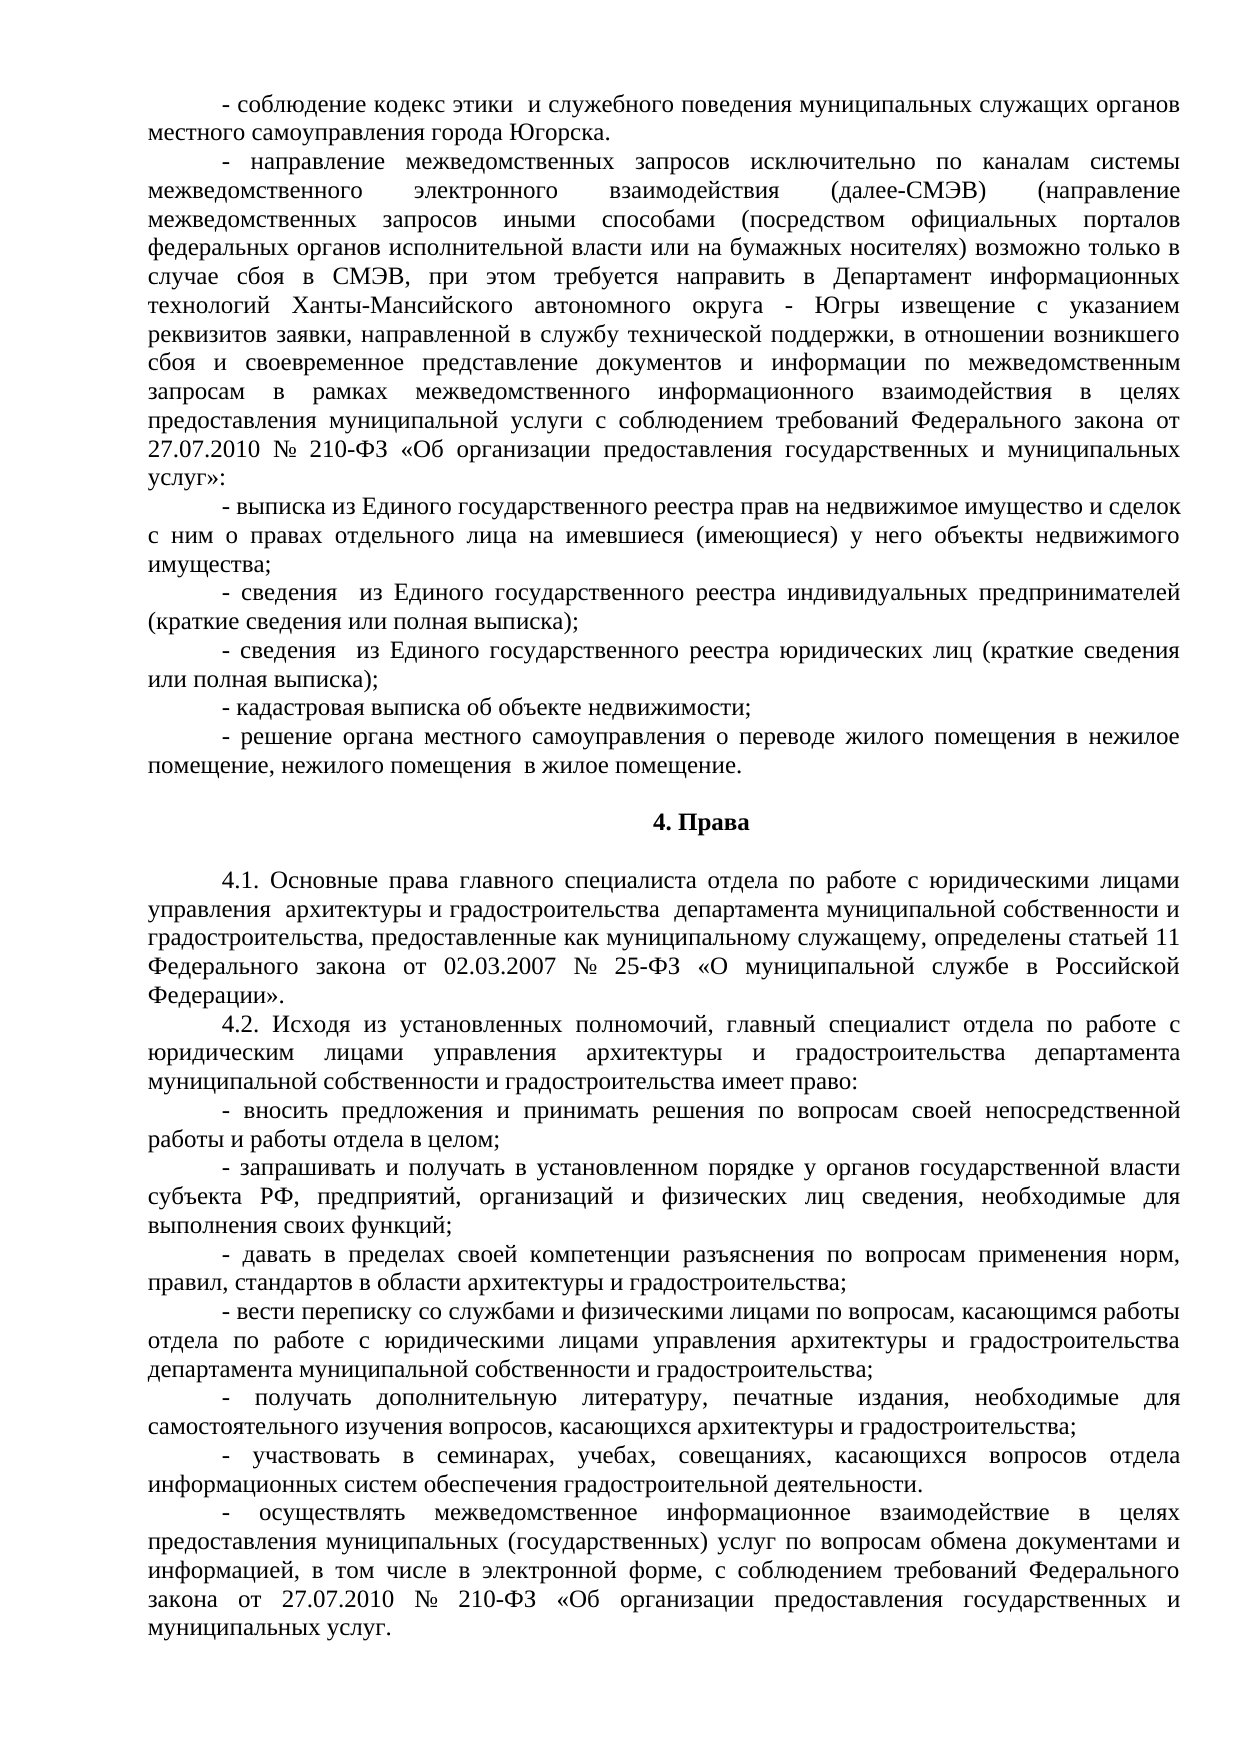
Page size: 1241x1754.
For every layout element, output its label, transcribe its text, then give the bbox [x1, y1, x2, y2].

text - кадастровая выписка об объекте недвижимости; [148, 692, 1181, 721]
text 4.2. Исходя из установленных полномочий, главный специалист отдела по работе с юридическим лицами управления архитектуры и градостроительства департамента муниципальной собственности и градостроительства имеет право: [148, 1009, 1181, 1095]
text - вести переписку со службами и физическими лицами по вопросам, касающимся работы отдела по работе с юридическими лицами управления архитектуры и градостроительства департамента муниципальной собственности и градостроительства; [148, 1296, 1181, 1382]
text - сведения из Единого государственного реестра юридических лиц (краткие сведения или полная выписка); [148, 635, 1181, 692]
text - давать в пределах своей компетенции разъяснения по вопросам применения норм, правил, стандартов в области архитектуры и градостроительства; [148, 1239, 1181, 1296]
text - решение органа местного самоуправления о переводе жилого помещения в нежилое помещение, нежилого помещения в жилое помещение. [148, 721, 1181, 779]
text - получать дополнительную литературу, печатные издания, необходимые для самостоятельного изучения вопросов, касающихся архитектуры и градостроительства; [148, 1382, 1181, 1440]
text 4.1. Основные права главного специалиста отдела по работе с юридическими лицами управления архитектуры и градостроительства департамента муниципальной собственности и градостроительства, предоставленные как муниципальному служащему, определены статьей 11 Федерального закона от 02.03.2007 № 25-ФЗ «О муниципальной службе в Российской Федерации». [148, 865, 1181, 1009]
text - участвовать в семинарах, учебах, совещаниях, касающихся вопросов отдела информационных систем обеспечения градостроительной деятельности. [148, 1440, 1181, 1497]
text - соблюдение кодекс этики и служебного поведения муниципальных служащих органов местного самоуправления города Югорска. [148, 89, 1181, 146]
text - сведения из Единого государственного реестра индивидуальных предпринимателей (краткие сведения или полная выписка); [148, 577, 1181, 635]
text 4. Права [148, 807, 1181, 836]
text - запрашивать и получать в установленном порядке у органов государственной власти субъекта РФ, предприятий, организаций и физических лиц сведения, необходимые для выполнения своих функций; [148, 1152, 1181, 1239]
text - вносить предложения и принимать решения по вопросам своей непосредственной работы и работы отдела в целом; [148, 1095, 1181, 1152]
text - осуществлять межведомственное информационное взаимодействие в целях предоставления муниципальных (государственных) услуг по вопросам обмена документами и информацией, в том числе в электронной форме, с соблюдением требований Федерального закона от 27.07.2010 № 210-ФЗ «Об организации предоставления государственных и муниципальных услуг. [148, 1497, 1181, 1641]
text - выписка из Единого государственного реестра прав на недвижимое имущество и сделок с ним о правах отдельного лица на имевшиеся (имеющиеся) у него объекты недвижимого имущества; [148, 491, 1181, 577]
text - направление межведомственных запросов исключительно по каналам системы межведомственного электронного взаимодействия (далее-СМЭВ) (направление межведомственных запросов иными способами (посредством официальных порталов федеральных органов исполнительной власти или на бумажных носителях) возможно только в случае сбоя в СМЭВ, при этом требуется направить в Департамент информационных технологий Ханты-Мансийского автономного округа - Югры извещение с указанием реквизитов заявки, направленной в службу технической поддержки, в отношении возникшего сбоя и своевременное представление документов и информации по межведомственным запросам в рамках межведомственного информационного взаимодействия в целях предоставления муниципальной услуги с соблюдением требований Федерального закона от 27.07.2010 № 210-ФЗ «Об организации предоставления государственных и муниципальных услуг»: [148, 146, 1181, 491]
